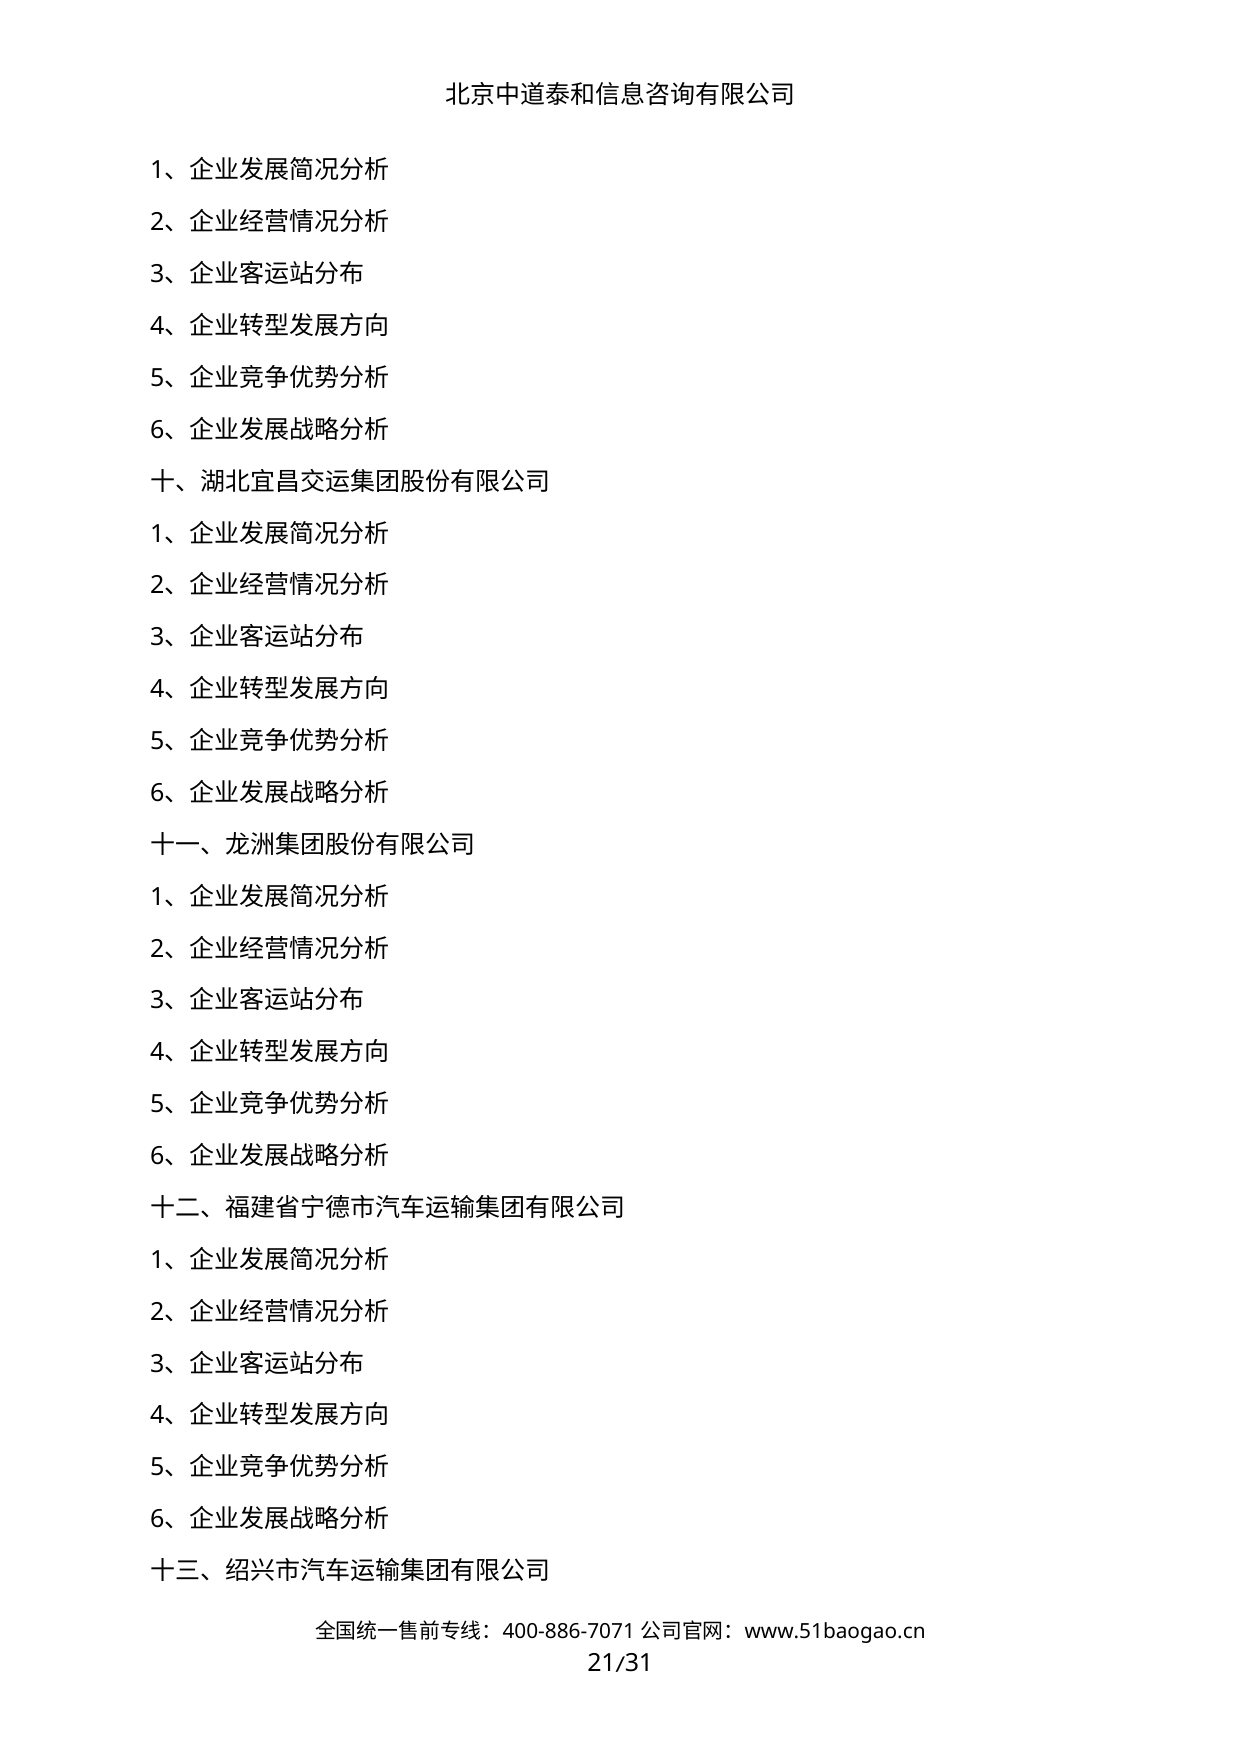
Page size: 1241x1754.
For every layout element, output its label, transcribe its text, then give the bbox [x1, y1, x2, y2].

text 5、企业竞争优势分析 [150, 1084, 1090, 1120]
text 十二、福建省宁德市汽车运输集团有限公司 [150, 1187, 1090, 1224]
text 2、企业经营情况分析 [150, 1291, 1090, 1327]
text 3、企业客运站分布 [150, 617, 1090, 653]
text 十三、绍兴市汽车运输集团有限公司 [150, 1551, 1090, 1587]
text 4、企业转型发展方向 [150, 1395, 1090, 1431]
text 2、企业经营情况分析 [150, 565, 1090, 601]
text 3、企业客运站分布 [150, 980, 1090, 1016]
text 5、企业竞争优势分析 [150, 1447, 1090, 1483]
text 4、企业转型发展方向 [150, 306, 1090, 342]
text 3、企业客运站分布 [150, 254, 1090, 290]
text 5、企业竞争优势分析 [150, 721, 1090, 757]
text 6、企业发展战略分析 [150, 1136, 1090, 1172]
text 1、企业发展简况分析 [150, 513, 1090, 549]
text 十、湖北宜昌交运集团股份有限公司 [150, 461, 1090, 497]
text 2、企业经营情况分析 [150, 928, 1090, 964]
text 4、企业转型发展方向 [150, 669, 1090, 705]
text 十一、龙洲集团股份有限公司 [150, 824, 1090, 861]
text 1、企业发展简况分析 [150, 1239, 1090, 1276]
text 1、企业发展简况分析 [150, 150, 1090, 186]
text 2、企业经营情况分析 [150, 202, 1090, 238]
text 1、企业发展简况分析 [150, 876, 1090, 912]
text 6、企业发展战略分析 [150, 1499, 1090, 1535]
text 6、企业发展战略分析 [150, 772, 1090, 809]
text 3、企业客运站分布 [150, 1343, 1090, 1379]
text 6、企业发展战略分析 [150, 409, 1090, 446]
text 4、企业转型发展方向 [150, 1032, 1090, 1068]
text 5、企业竞争优势分析 [150, 357, 1090, 394]
